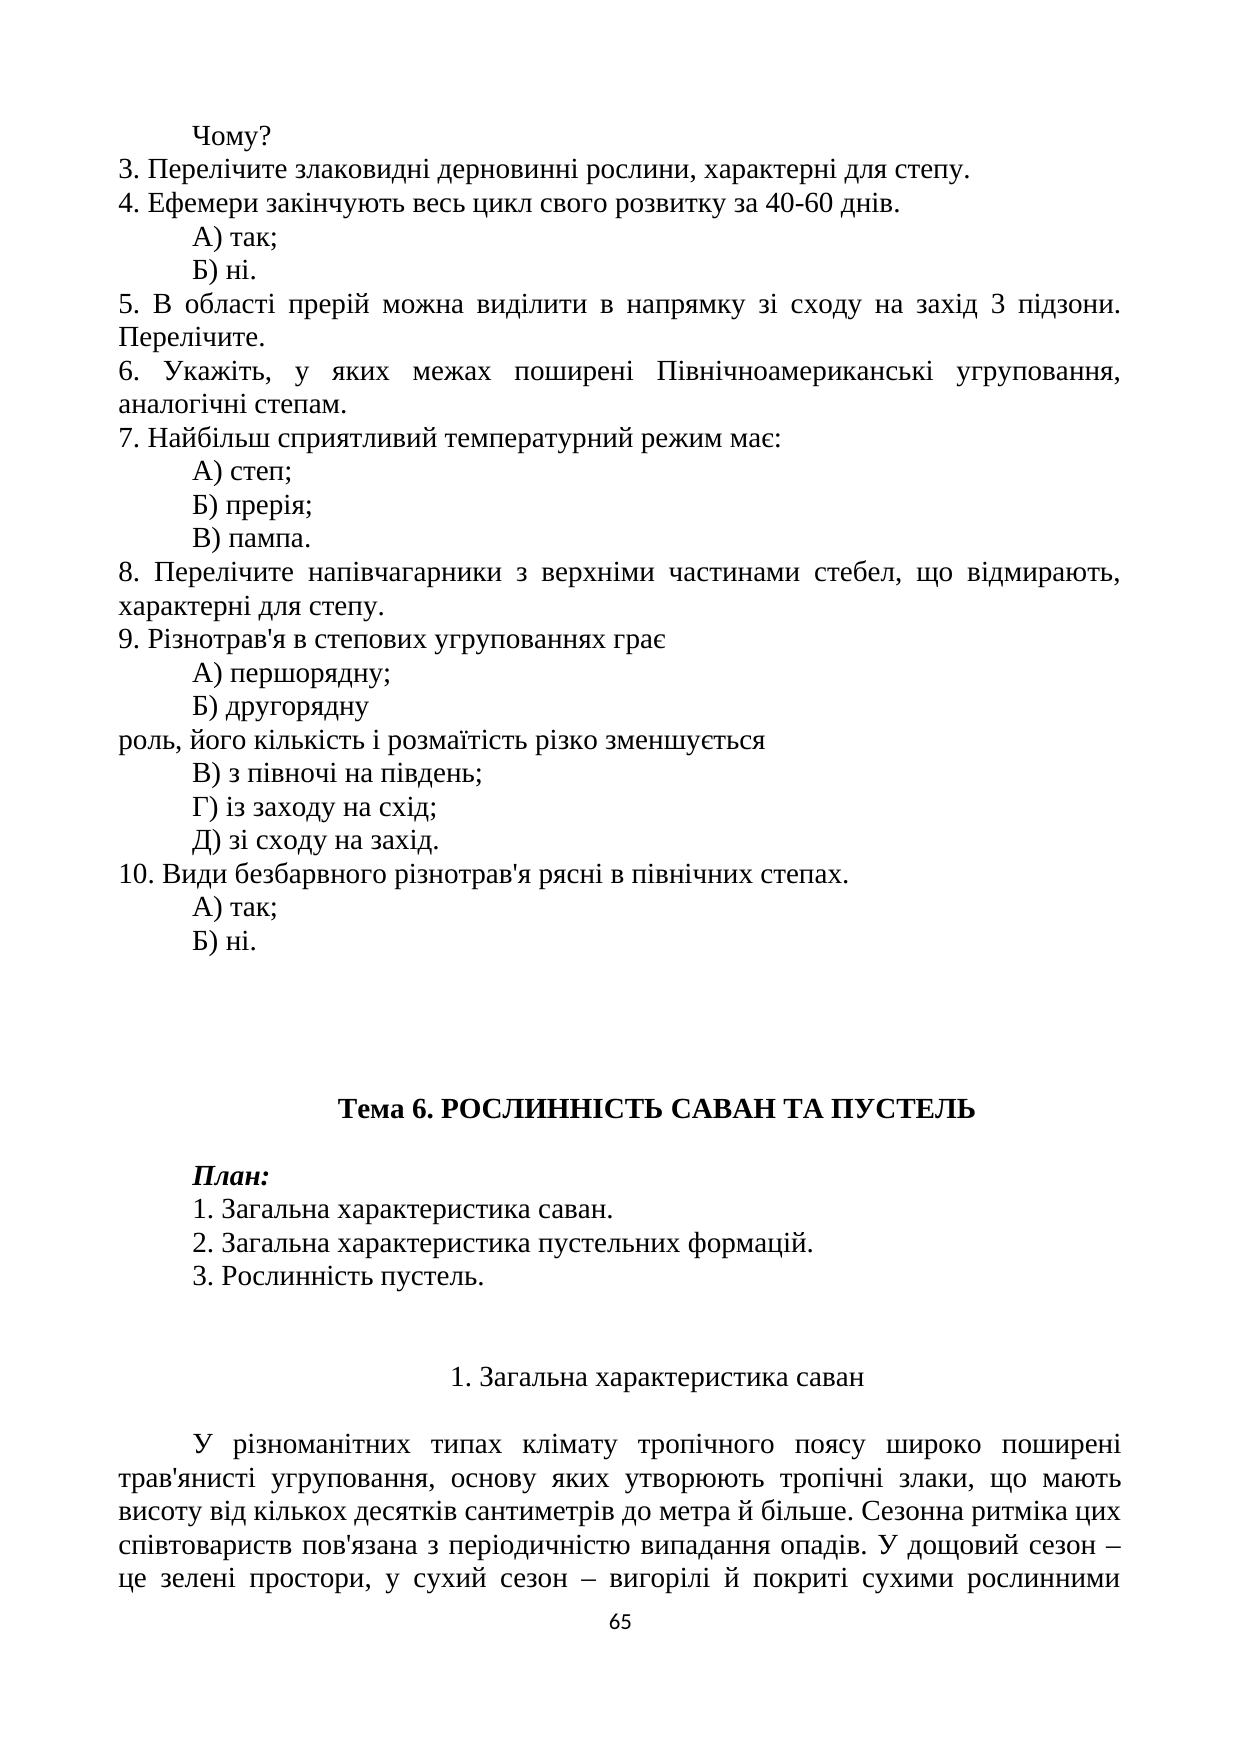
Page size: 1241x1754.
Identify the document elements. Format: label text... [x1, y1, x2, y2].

text 3. Перелічите злаковидні дерновинні рослини, характерні для степу. [118, 152, 1122, 185]
text А) першорядну; [192, 655, 1122, 688]
text Б) ні. [192, 923, 1122, 957]
text А) степ; [192, 453, 1122, 487]
text 4. Ефемери закінчують весь цикл свого розвитку за 40-60 днів. [118, 185, 1122, 219]
text А) так; [192, 219, 1122, 252]
text 1. Загальна характеристика саван. [118, 1191, 1122, 1225]
text А) так; [192, 889, 1122, 923]
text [118, 1426, 1122, 1594]
text 9. Різнотрав'я в степових угрупованнях грає [118, 621, 1122, 655]
text Б) ні. [192, 252, 1122, 286]
text 1. Загальна характеристика саван [118, 1359, 1122, 1393]
text Д) зі сходу на захід. [192, 822, 1122, 856]
text 6. Укажіть, у яких межах поширені Північноамериканські угруповання, аналогічні степам. [118, 353, 1122, 420]
text Тема 6. РОСЛИННІСТЬ САВАН ТА ПУСТЕЛЬ [118, 1091, 1122, 1124]
text 7. Найбільш сприятливий температурний режим має: [118, 420, 1122, 453]
text 10. Види безбарвного різнотрав'я рясні в північних степах. [118, 856, 1122, 889]
text Чому? [118, 118, 1122, 152]
text 3. Рослинність пустель. [118, 1258, 1122, 1292]
text Б) прерія; [192, 487, 1122, 521]
text 8. Перелічите напівчагарники з верхніми частинами стебел, що відмирають, характерні для степу. [118, 554, 1122, 621]
text 5. В області прерій можна виділити в напрямку зі сходу на захід 3 підзони. Перелічите. [118, 286, 1122, 353]
text В) пампа. [192, 521, 1122, 554]
text План: [118, 1158, 1122, 1191]
text Б) другорядну [192, 688, 1122, 722]
text 2. Загальна характеристика пустельних формацій. [118, 1225, 1122, 1258]
text роль, його кількість і розмаїтість різко зменшується [118, 722, 1122, 755]
text Г) із заходу на схід; [192, 789, 1122, 822]
text В) з півночі на південь; [192, 755, 1122, 789]
